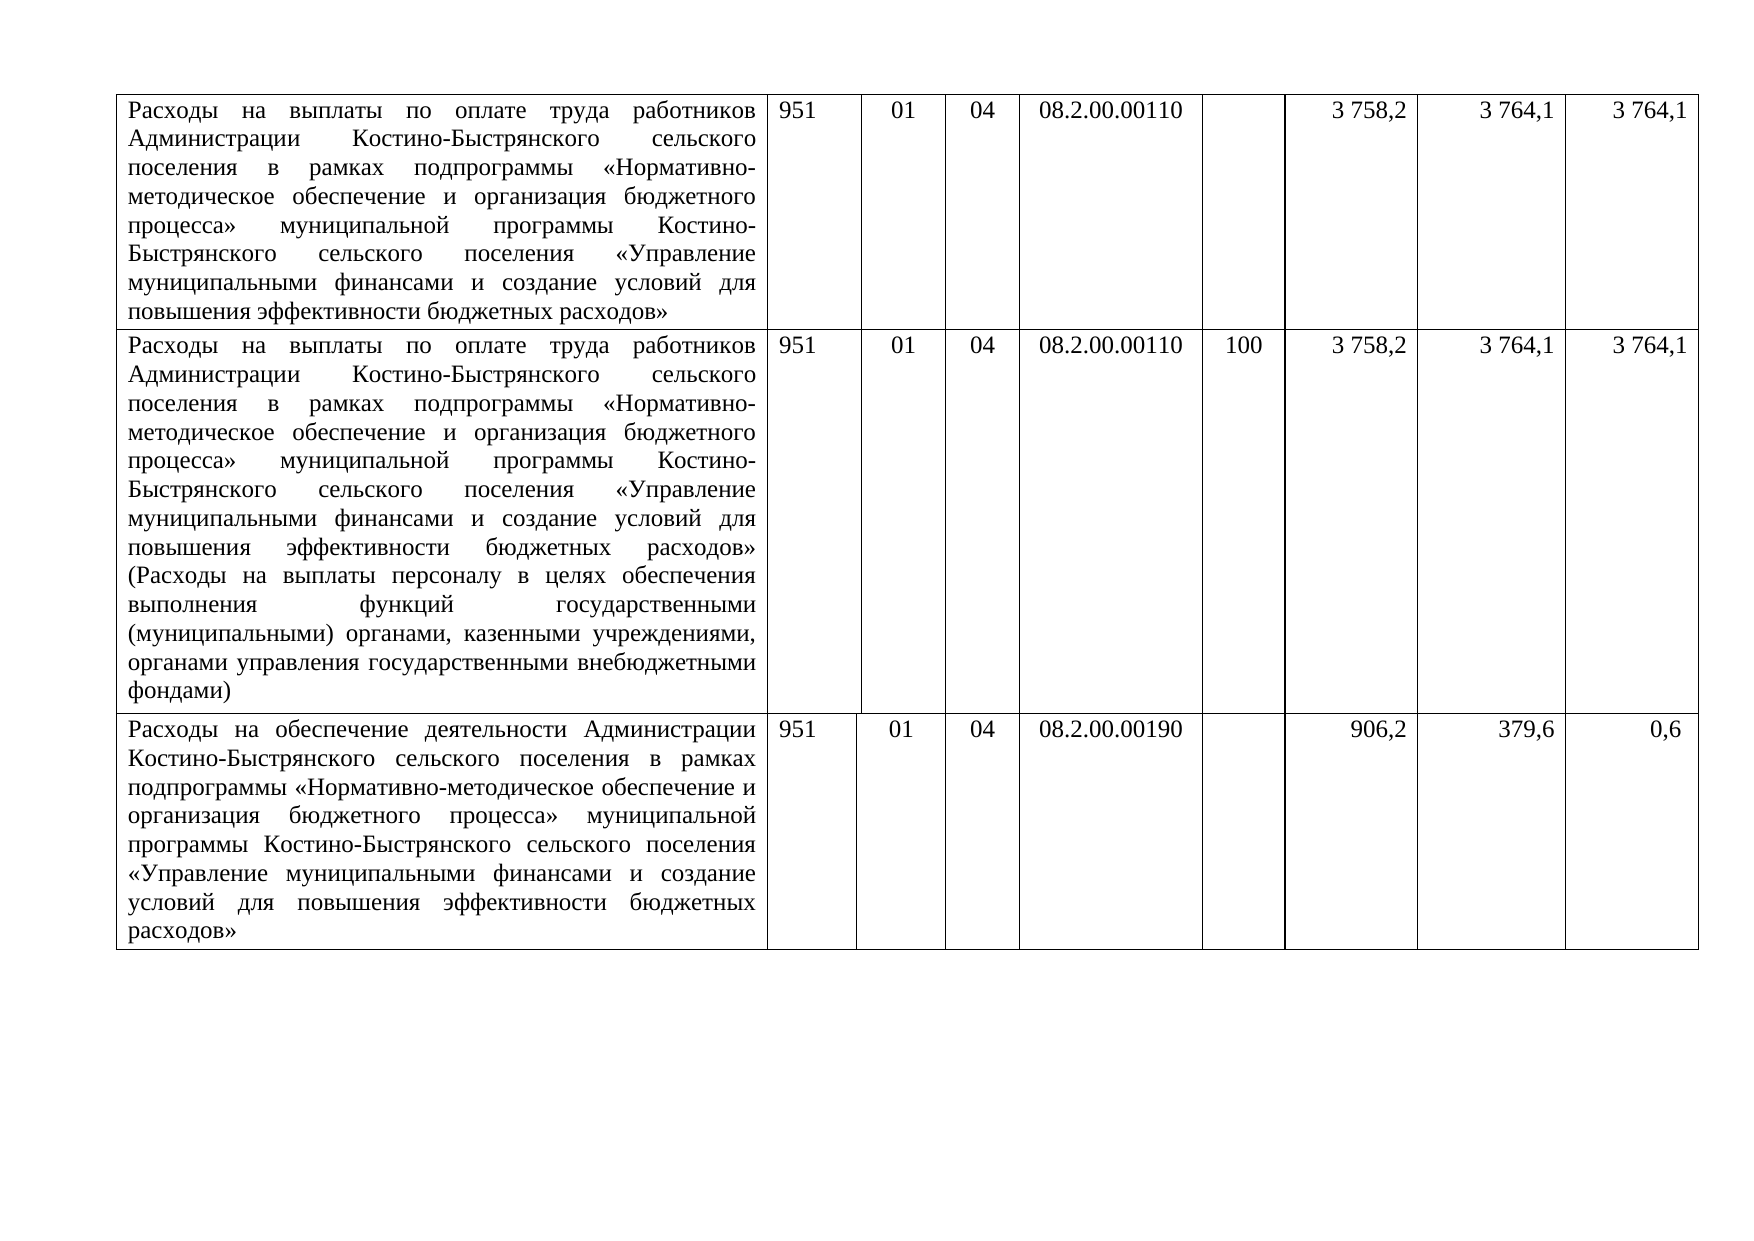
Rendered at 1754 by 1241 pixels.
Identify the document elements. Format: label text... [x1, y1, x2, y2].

table_cell 04 [946, 330, 1019, 713]
table_cell 01 [862, 95, 945, 329]
table_cell Расходы на обеспечение деятельности Администрации Костино-Быстрянского сельского поселения в рамках подпрограммы «Нормативно-методическое обеспечение и организация бюджетного процесса» муниципальной программы Костино-Быстрянского сельского поселения «Управление муниципальными финансами и создание условий для повышения эффективности бюджетных расходов» [117, 714, 767, 949]
table_cell 01 [857, 714, 945, 949]
table_cell 951 [768, 330, 861, 713]
table_cell 08.2.00.00190 [1020, 714, 1202, 949]
table_cell 3 758,2 [1286, 95, 1417, 329]
table_cell 3 764,1 [1566, 95, 1698, 329]
table_cell 01 [862, 330, 945, 713]
table_cell 100 [1203, 330, 1284, 713]
table_cell 08.2.00.00110 [1020, 95, 1202, 329]
table_cell [1203, 714, 1284, 949]
table_cell 08.2.00.00110 [1020, 330, 1202, 713]
table_cell 3 764,1 [1418, 95, 1565, 329]
table_cell 951 [768, 714, 856, 949]
table_cell 906,2 [1286, 714, 1417, 949]
table_cell 951 [768, 95, 861, 329]
table_cell 379,6 [1418, 714, 1565, 949]
table_cell Расходы на выплаты по оплате труда работников Администрации Костино-Быстрянского сельского поселения в рамках подпрограммы «Нормативно-методическое обеспечение и организация бюджетного процесса» муниципальной программы Костино-Быстрянского сельского поселения «Управление муниципальными финансами и создание условий для повышения эффективности бюджетных расходов» [117, 95, 767, 329]
table_cell Расходы на выплаты по оплате труда работников Администрации Костино-Быстрянского сельского поселения в рамках подпрограммы «Нормативно-методическое обеспечение и организация бюджетного процесса» муниципальной программы Костино-Быстрянского сельского поселения «Управление муниципальными финансами и создание условий для повышения эффективности бюджетных расходов» (Расходы на выплаты персоналу в целях обеспечения выполнения функций государственными (муниципальными) органами, казенными учреждениями, органами управления государственными внебюджетными фондами) [117, 330, 767, 713]
table_cell 0,6 [1566, 714, 1698, 949]
table_cell 3 758,2 [1286, 330, 1417, 713]
table_cell 04 [946, 714, 1019, 949]
table_cell 3 764,1 [1566, 330, 1698, 713]
table_cell [1203, 95, 1284, 329]
table_cell 3 764,1 [1418, 330, 1565, 713]
table_cell 04 [946, 95, 1019, 329]
